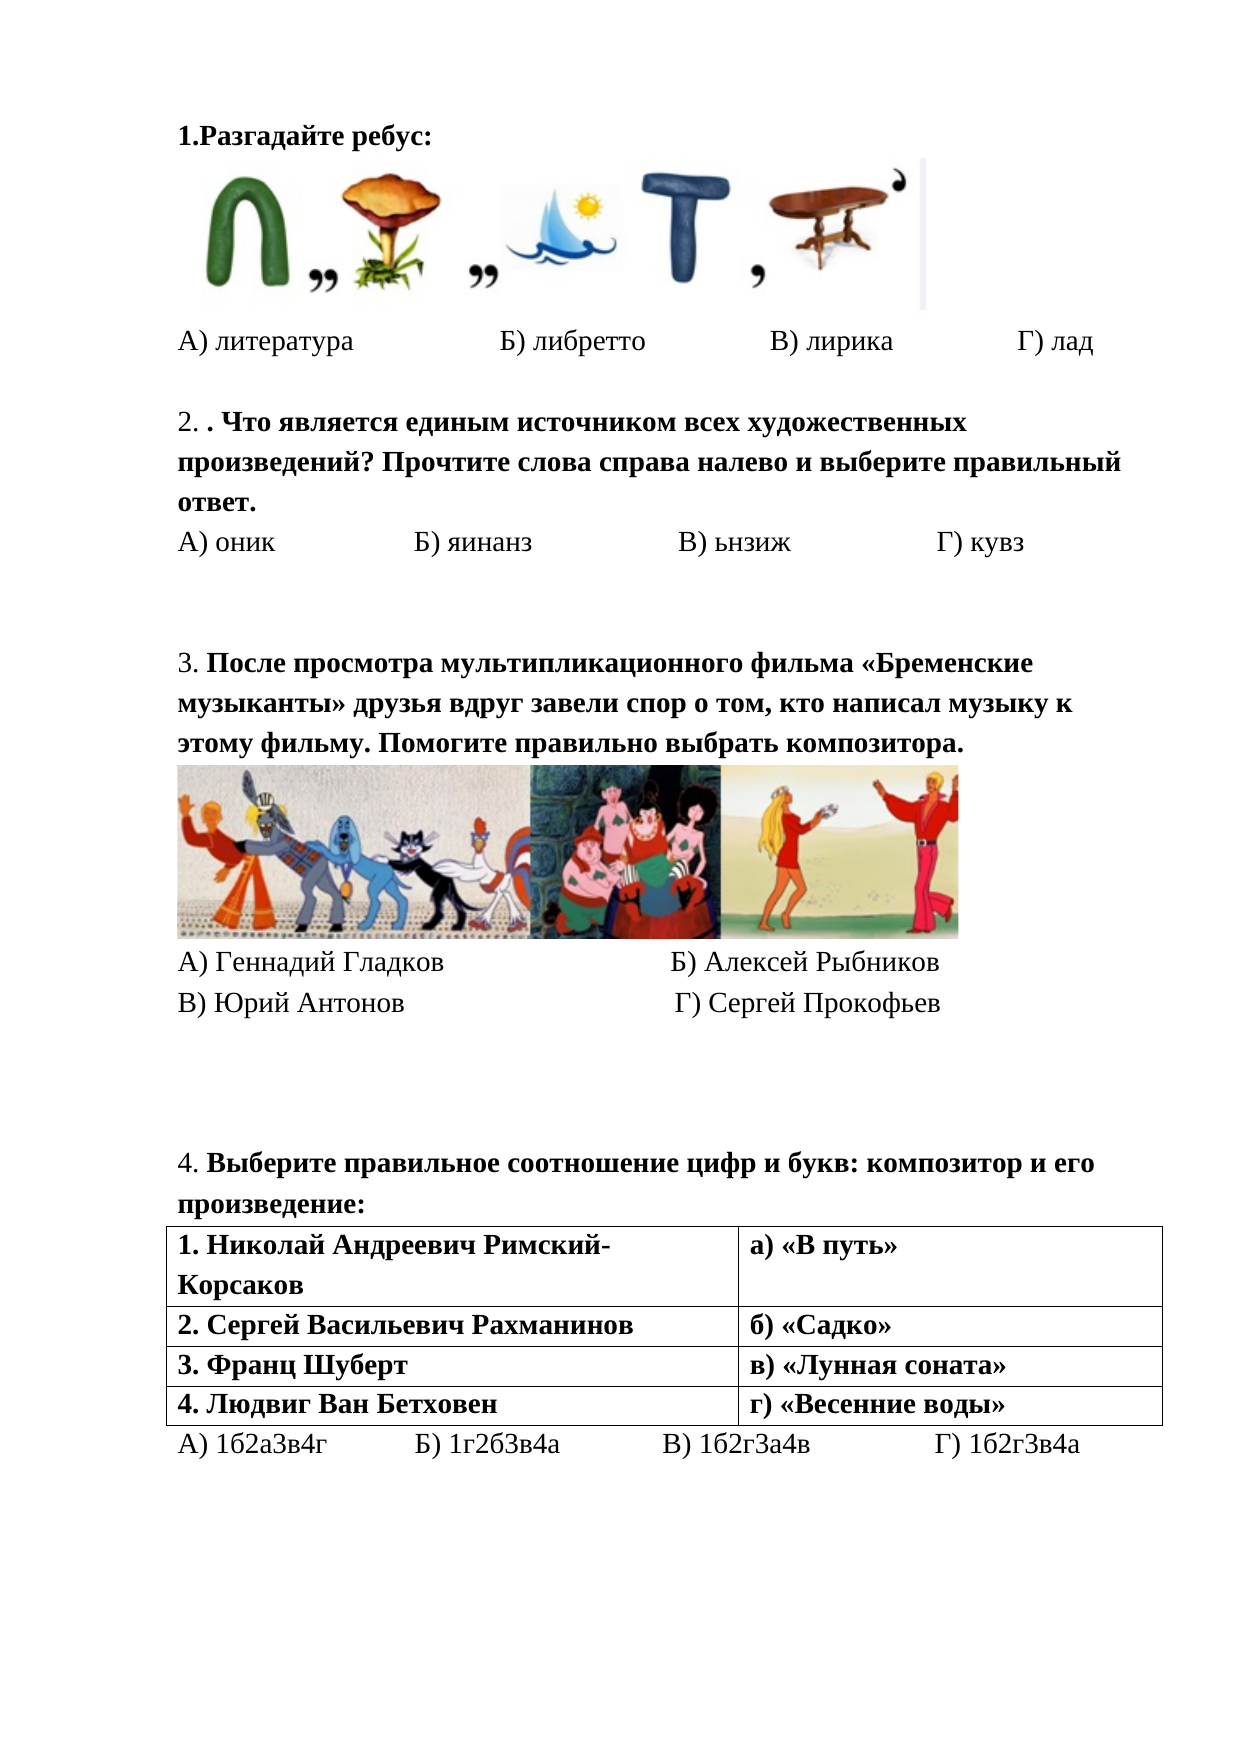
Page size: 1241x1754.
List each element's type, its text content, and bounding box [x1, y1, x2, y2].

table_cell г) «Весенние воды» [739, 1387, 1162, 1425]
text 2. . Что является единым источником всех художественных произведений? Прочтите слова справа налево и выберите правильный ответ. [177, 404, 1152, 518]
text 3. После просмотра мультипликационного фильма «Бременские музыканты» друзья вдруг завели спор о том, кто написал музыку к этому фильму. Помогите правильно выбрать композитора. [177, 645, 1152, 759]
text 1.Разгадайте ребус: [177, 118, 1152, 152]
table_header а) «В путь» [739, 1227, 1162, 1306]
table_cell 3. Франц Шуберт [167, 1347, 738, 1386]
table_cell 4. Людвиг Ван Бетховен [167, 1387, 738, 1425]
picture [177, 158, 928, 318]
table_cell в) «Лунная соната» [739, 1347, 1162, 1386]
picture [177, 765, 959, 939]
text 4. Выберите правильное соотношение цифр и букв: композитор и его произведение: [177, 1146, 1152, 1219]
text В) Юрий Антонов Г) Сергей Прокофьев [177, 985, 1152, 1018]
text А) оник Б) яинанз В) ьнзиж Г) кувз [177, 524, 1152, 558]
table_header 1. Николай Андреевич Римский-Корсаков [167, 1227, 738, 1306]
text А) Геннадий Гладков Б) Алексей Рыбников [177, 944, 1152, 978]
text А) 1б2а3в4г Б) 1г2б3в4а В) 1б2г3а4в Г) 1б2г3в4а [177, 1426, 1152, 1460]
text А) литература Б) либретто В) лирика Г) лад [177, 323, 1152, 357]
table_cell 2. Сергей Васильевич Рахманинов [167, 1307, 738, 1346]
table_cell б) «Садко» [739, 1307, 1162, 1346]
